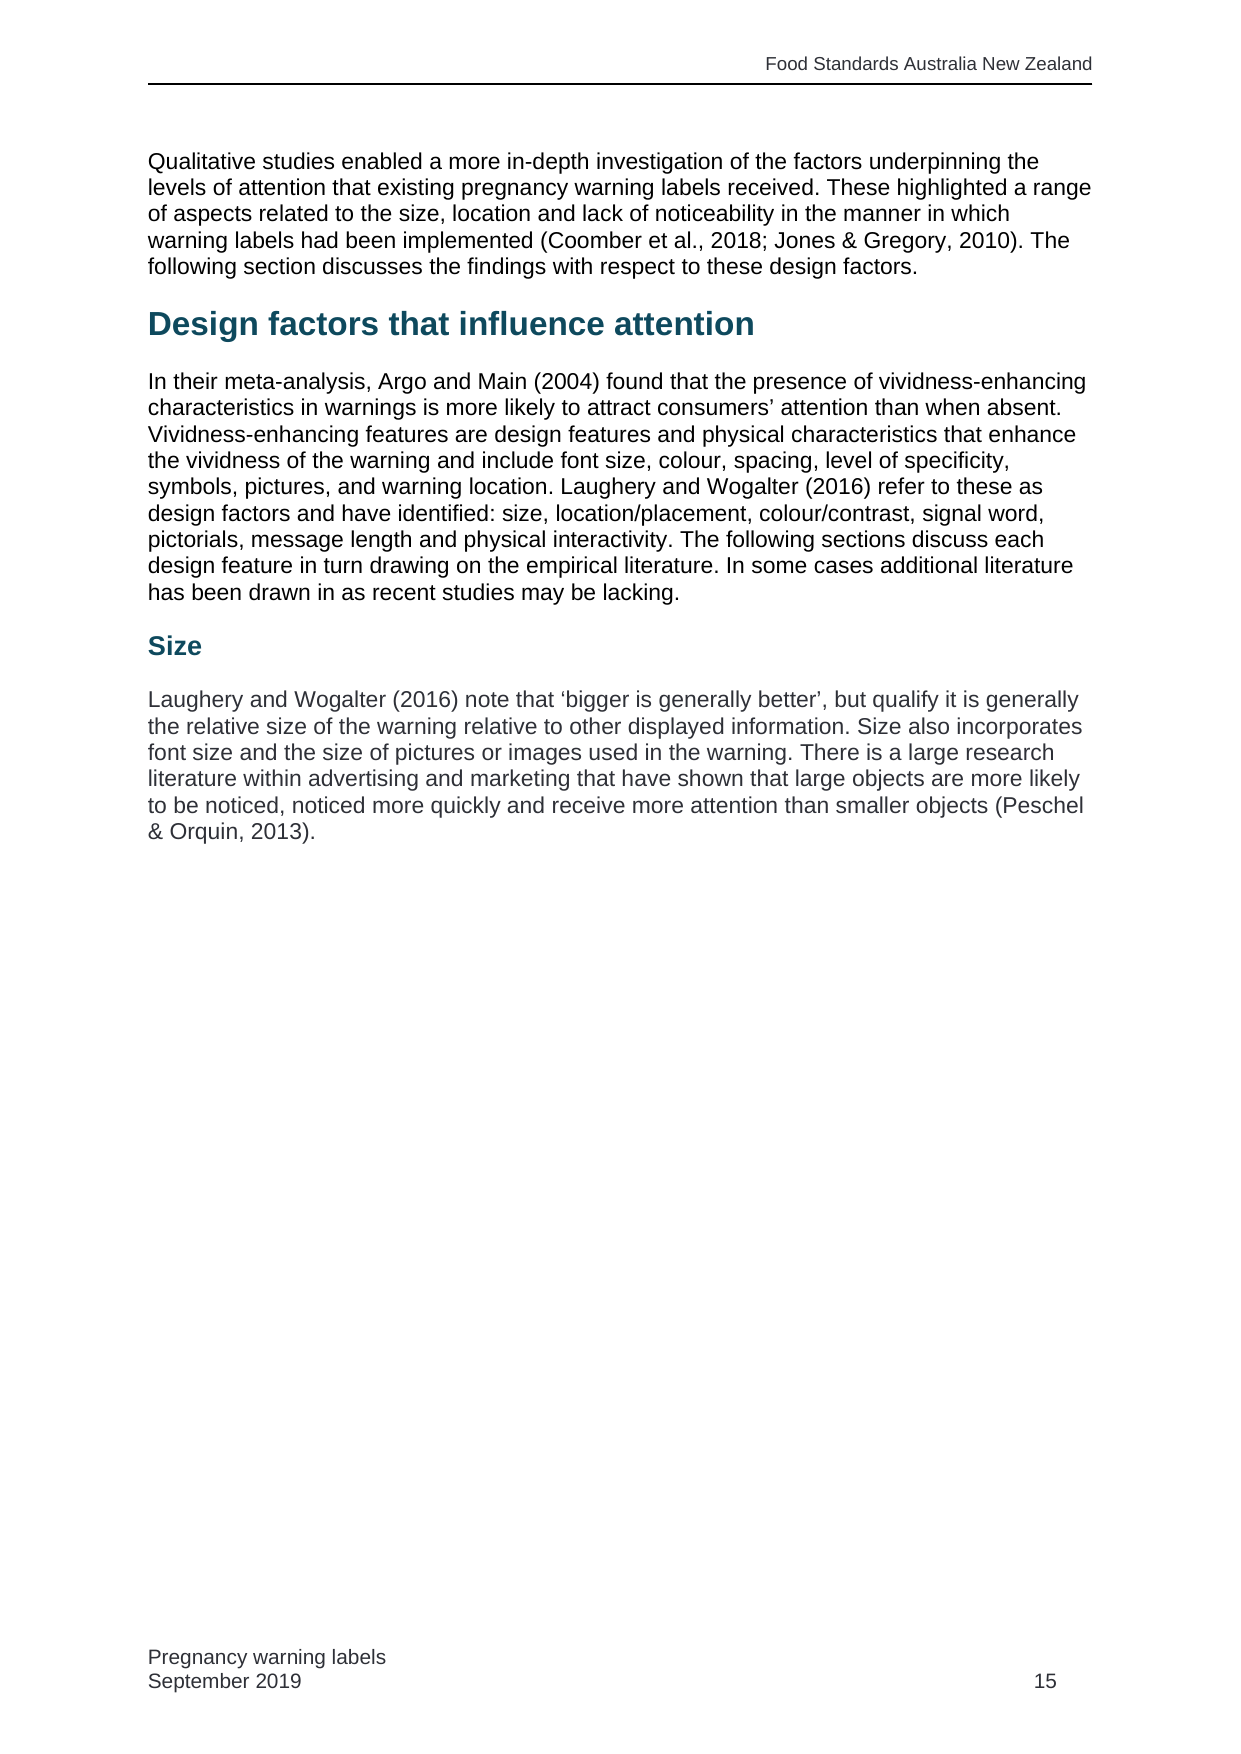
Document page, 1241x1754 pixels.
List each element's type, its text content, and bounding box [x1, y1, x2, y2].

text Laughery and Wogalter (2016) note that ‘bigger is generally better’, but qualify it is generally the relative size of the warning relative to other displayed information. Size also incorporates font size and the size of pictures or images used in the warning. There is a large research literature within advertising and marketing that have shown that large objects are more likely to be noticed, noticed more quickly and receive more attention than smaller objects (Peschel & Orquin, 2013). [148, 686, 1092, 844]
text In their meta-analysis, Argo and Main (2004) found that the presence of vividness-enhancing characteristics in warnings is more likely to attract consumers’ attention than when absent. Vividness-enhancing features are design features and physical characteristics that enhance the vividness of the warning and include font size, colour, spacing, level of specificity, symbols, pictures, and warning location. Laughery and Wogalter (2016) refer to these as design factors and have identified: size, location/placement, colour/contrast, signal word, pictorials, message length and physical interactivity. The following sections discuss each design feature in turn drawing on the empirical literature. In some cases additional literature has been drawn in as recent studies may be lacking. [148, 368, 1092, 605]
subtitle Size [148, 630, 1092, 661]
subtitle Design factors that influence attention [148, 304, 1092, 343]
text Qualitative studies enabled a more in-depth investigation of the factors underpinning the levels of attention that existing pregnancy warning labels received. These highlighted a range of aspects related to the size, location and lack of noticeability in the manner in which warning labels had been implemented (Coomber et al., 2018; Jones & Gregory, 2010). The following section discusses the findings with respect to these design factors. [148, 148, 1092, 279]
